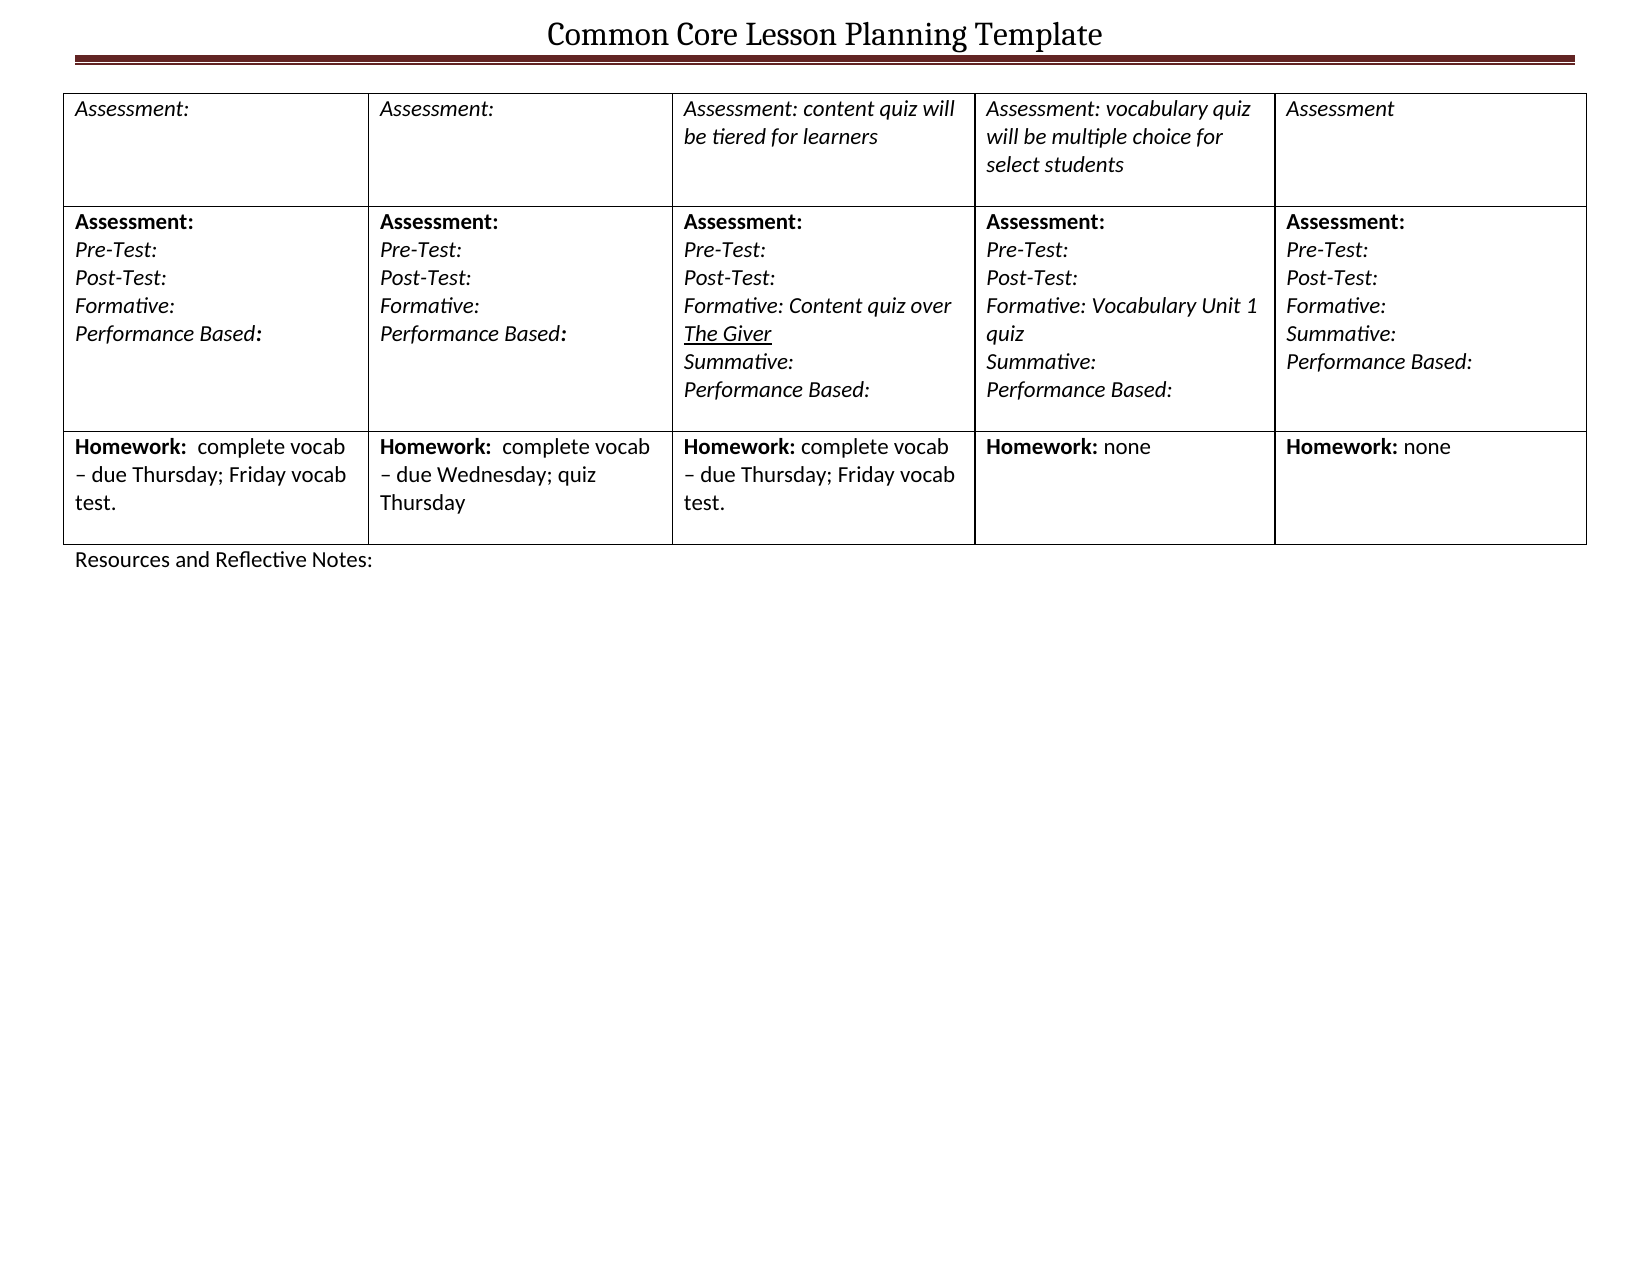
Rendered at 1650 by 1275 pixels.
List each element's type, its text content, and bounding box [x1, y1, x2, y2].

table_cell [673, 94, 974, 206]
table_cell Assessment: Pre-Test: Post-Test: Formative: Content quiz over The Giver Summative: Performance Based: [673, 207, 974, 431]
table_cell Homework: none [976, 432, 1274, 544]
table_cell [1276, 94, 1586, 206]
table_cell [64, 94, 368, 206]
table_cell Assessment: Pre-Test: Post-Test: Formative: Vocabulary Unit 1 quiz Summative: Performance Based: [976, 207, 1274, 431]
table_cell Assessment: Pre-Test: Post-Test: Formative: Performance Based: [64, 207, 368, 431]
table_cell Homework: complete vocab – due Thursday; Friday vocab test. [673, 432, 974, 544]
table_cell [369, 94, 672, 206]
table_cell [976, 94, 1274, 206]
table_cell Homework: none [1276, 432, 1586, 544]
table_cell Homework: complete vocab – due Wednesday; quiz Thursday [369, 432, 672, 544]
table_cell Homework: complete vocab – due Thursday; Friday vocab test. [64, 432, 368, 544]
table_cell Assessment: Pre-Test: Post-Test: Formative: Summative: Performance Based: [1276, 207, 1586, 431]
table_cell Assessment: Pre-Test: Post-Test: Formative: Performance Based: [369, 207, 672, 431]
text Resources and Reflective Notes: [75, 545, 1575, 573]
